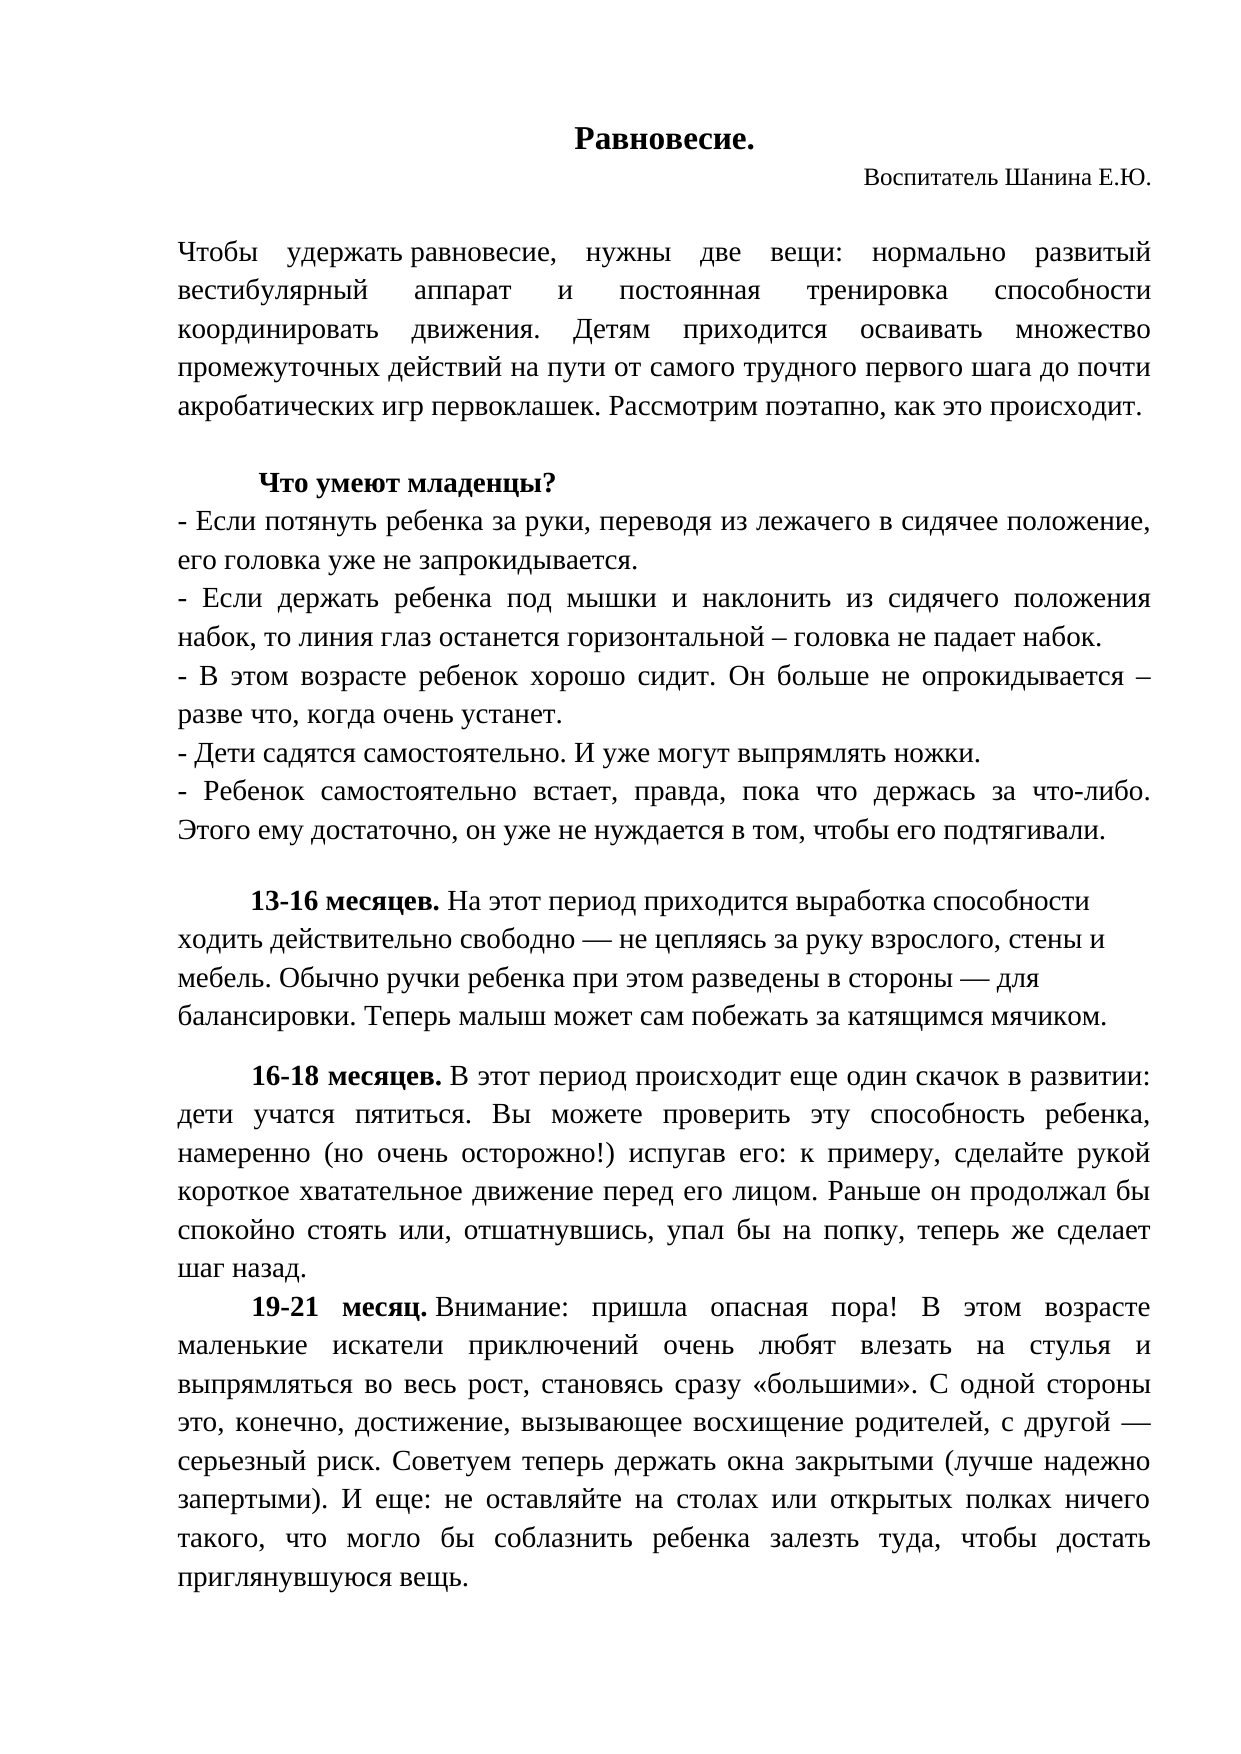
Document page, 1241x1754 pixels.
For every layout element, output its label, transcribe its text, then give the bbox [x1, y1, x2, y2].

text - В этом возрасте ребенок хорошо сидит. Он больше не опрокидывается – разве что, когда очень устанет. [177, 658, 1152, 730]
text - Дети садятся самостоятельно. И уже могут выпрямлять ножки. [177, 735, 1152, 768]
text 13-16 месяцев. На этот период приходится выработка способности ходить действительно свободно — не цепляясь за руку взрослого, стены и мебель. Обычно ручки ребенка при этом разведены в стороны — для балансировки. Теперь малыш может сам побежать за катящимся мячиком. [177, 883, 1152, 1032]
text 16-18 месяцев. В этот период происходит еще один скачок в развитии: дети учатся пятиться. Вы можете проверить эту способность ребенка, намеренно (но очень осторожно!) испугав его: к примеру, сделайте рукой короткое хватательное движение перед его лицом. Раньше он продолжал бы спокойно стоять или, отшатнувшись, упал бы на попку, теперь же сделает шаг назад. [177, 1058, 1152, 1284]
text Равновесие. [177, 118, 1152, 156]
text - Ребенок самостоятельно встает, правда, пока что держась за что-либо. Этого ему достаточно, он уже не нуждается в том, чтобы его подтягивали. [177, 773, 1152, 845]
text - Если держать ребенка под мышки и наклонить из сидячего положения набок, то линия глаз останется горизонтальной – головка не падает набок. [177, 581, 1152, 653]
text Что умеют младенцы? [177, 465, 1152, 498]
text Воспитатель Шанина Е.Ю. [177, 162, 1152, 191]
text 19-21 месяц. Внимание: пришла опасная пора! В этом возрасте маленькие искатели приключений очень любят влезать на стулья и выпрямляться во весь рост, становясь сразу «большими». С одной стороны это, конечно, достижение, вызывающее восхищение родителей, с другой — серьезный риск. Советуем теперь держать окна закрытыми (лучше надежно запертыми). И еще: не оставляйте на столах или открытых полках ничего такого, что могло бы соблазнить ребенка залезть туда, чтобы достать приглянувшуюся вещь. [177, 1289, 1152, 1592]
text - Если потянуть ребенка за руки, переводя из лежачего в сидячее положение, его головка уже не запрокидывается. [177, 503, 1152, 576]
text Чтобы удержать равновесие, нужны две вещи: нормально развитый вестибулярный аппарат и постоянная тренировка способности координировать движения. Детям приходится осваивать множество промежуточных действий на пути от самого трудного первого шага до почти акробатических игр первоклашек. Рассмотрим поэтапно, как это происходит. [177, 234, 1152, 421]
